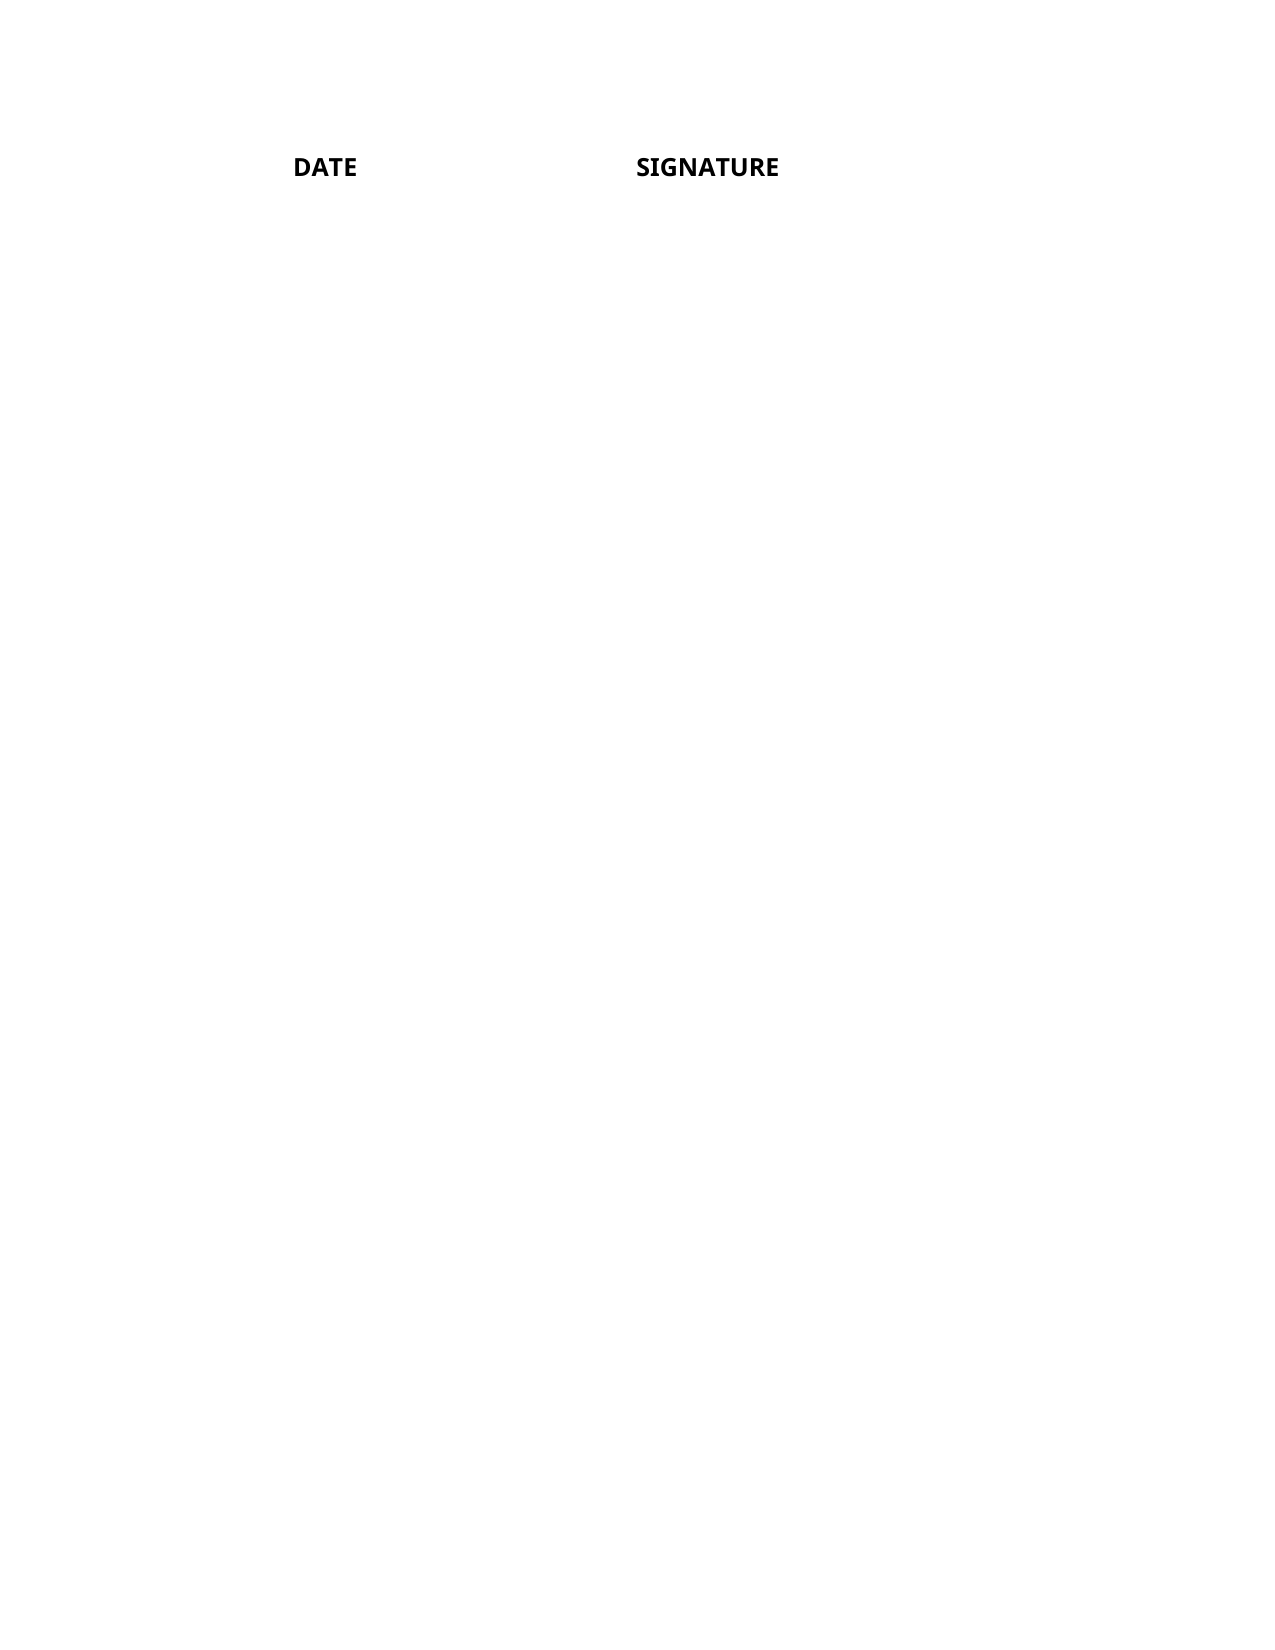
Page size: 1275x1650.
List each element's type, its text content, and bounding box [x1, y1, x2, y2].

text DATE SIGNATURE [150, 150, 1125, 184]
